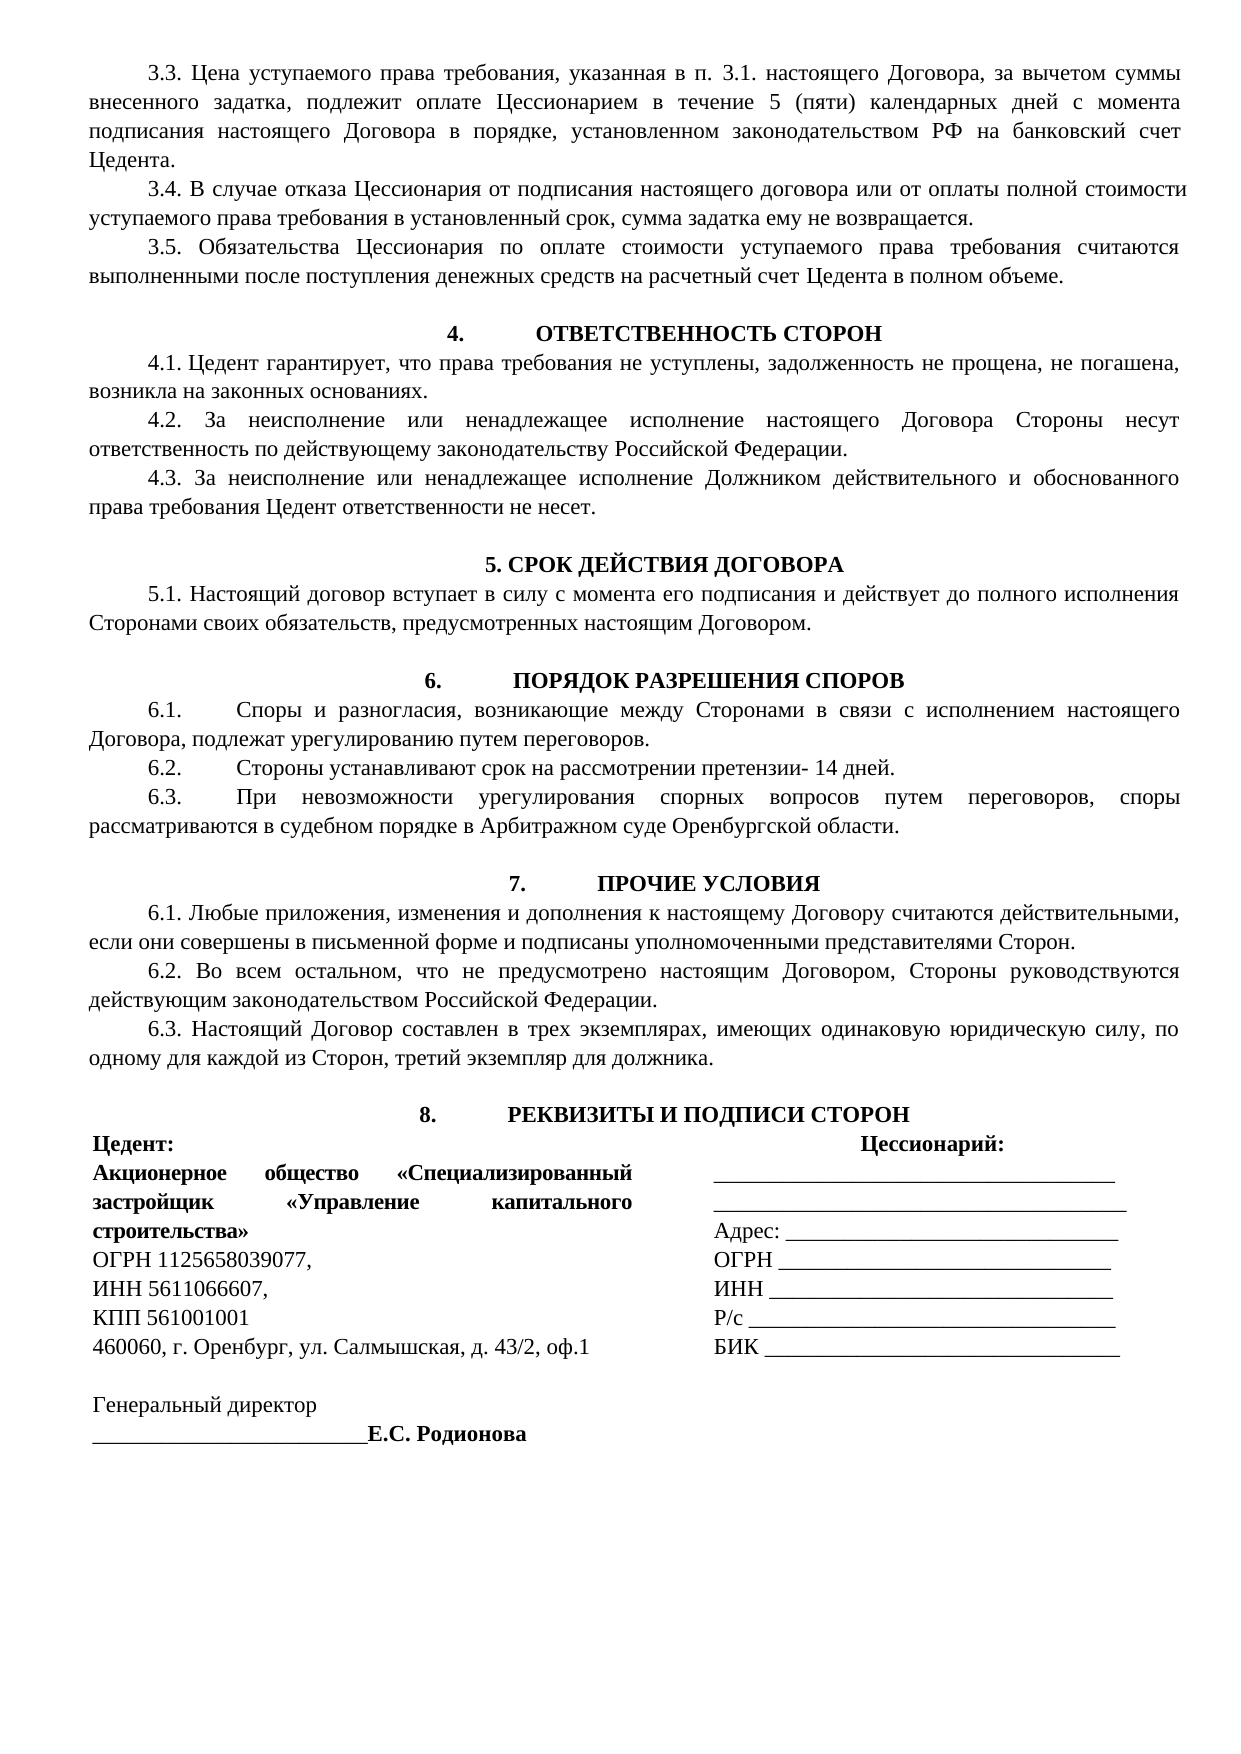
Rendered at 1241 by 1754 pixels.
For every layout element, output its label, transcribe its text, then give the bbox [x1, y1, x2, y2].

text 6.1. Любые приложения, изменения и дополнения к настоящему Договору считаются действительными, если они совершены в письменной форме и подписаны уполномоченными представителями Сторон. [89, 899, 1181, 954]
table_cell Акционерное общество «Специализированный застройщик «Управление капитального строительства» ОГРН 1125658039077, ИНН 5611066607, КПП 561001001 460060, г. Оренбург, ул. Салмышская, д. 43/2, оф.1 Генеральный директор ________________________Е.С. Родионова [81, 1160, 643, 1478]
text 5. СРОК ДЕЙСТВИЯ ДОГОВОРА [89, 551, 1181, 578]
table_header Цессионарий: [644, 1131, 1163, 1159]
text 3.3. Цена уступаемого права требования, указанная в п. 3.1. настоящего Договора, за вычетом суммы внесенного задатка, подлежит оплате Цессионарием в течение 5 (пяти) календарных дней с момента подписания настоящего Договора в порядке, установленном законодательством РФ на банковский счет Цедента. [89, 59, 1181, 172]
table_header Цедент: [81, 1131, 643, 1159]
list ОТВЕТСТВЕННОСТЬ СТОРОН [89, 320, 1181, 346]
text 4.2. За неисполнение или ненадлежащее исполнение настоящего Договора Стороны несут ответственность по действующему законодательству Российской Федерации. [89, 407, 1181, 462]
list ПРОЧИЕ УСЛОВИЯ [89, 870, 1181, 896]
list Споры и разногласия, возникающие между Сторонами в связи с исполнением настоящего Договора, подлежат урегулированию путем переговоров. [89, 696, 1181, 751]
list РЕКВИЗИТЫ И ПОДПИСИ СТОРОН [89, 1102, 1181, 1128]
text 6.3. Настоящий Договор составлен в трех экземплярах, имеющих одинаковую юридическую силу, по одному для каждой из Сторон, третий экземпляр для должника. [89, 1015, 1181, 1070]
text 6.2. Во всем остальном, что не предусмотрено настоящим Договором, Стороны руководствуются действующим законодательством Российской Федерации. [89, 957, 1181, 1012]
list Стороны устанавливают срок на рассмотрении претензии- 14 дней. [89, 754, 1181, 780]
list 3.4. В случае отказа Цессионария от подписания настоящего договора или от оплаты полной стоимости уступаемого права требования в установленный срок, сумма задатка ему не возвращается. [89, 175, 1190, 230]
text 4.3. За неисполнение или ненадлежащее исполнение Должником действительного и обоснованного права требования Цедент ответственности не несет. [89, 464, 1181, 520]
text 4.1. Цедент гарантирует, что права требования не уступлены, задолженность не прощена, не погашена, возникла на законных основаниях. [89, 349, 1181, 404]
text 5.1. Настоящий договор вступает в силу с момента его подписания и действует до полного исполнения Сторонами своих обязательств, предусмотренных настоящим Договором. [89, 580, 1181, 636]
text 3.5. Обязательства Цессионария по оплате стоимости уступаемого права требования считаются выполненными после поступления денежных средств на расчетный счет Цедента в полном объеме. [89, 233, 1181, 288]
table_cell ___________________________________ ____________________________________ Адрес: _____________________________ ОГРН _____________________________ ИНН ______________________________ Р/с ________________________________ БИК _______________________________ [644, 1160, 1163, 1478]
list При невозможности урегулирования спорных вопросов путем переговоров, споры рассматриваются в судебном порядке в Арбитражном суде Оренбургской области. [89, 783, 1181, 838]
list ПОРЯДОК РАЗРЕШЕНИЯ СПОРОВ [89, 667, 1181, 693]
